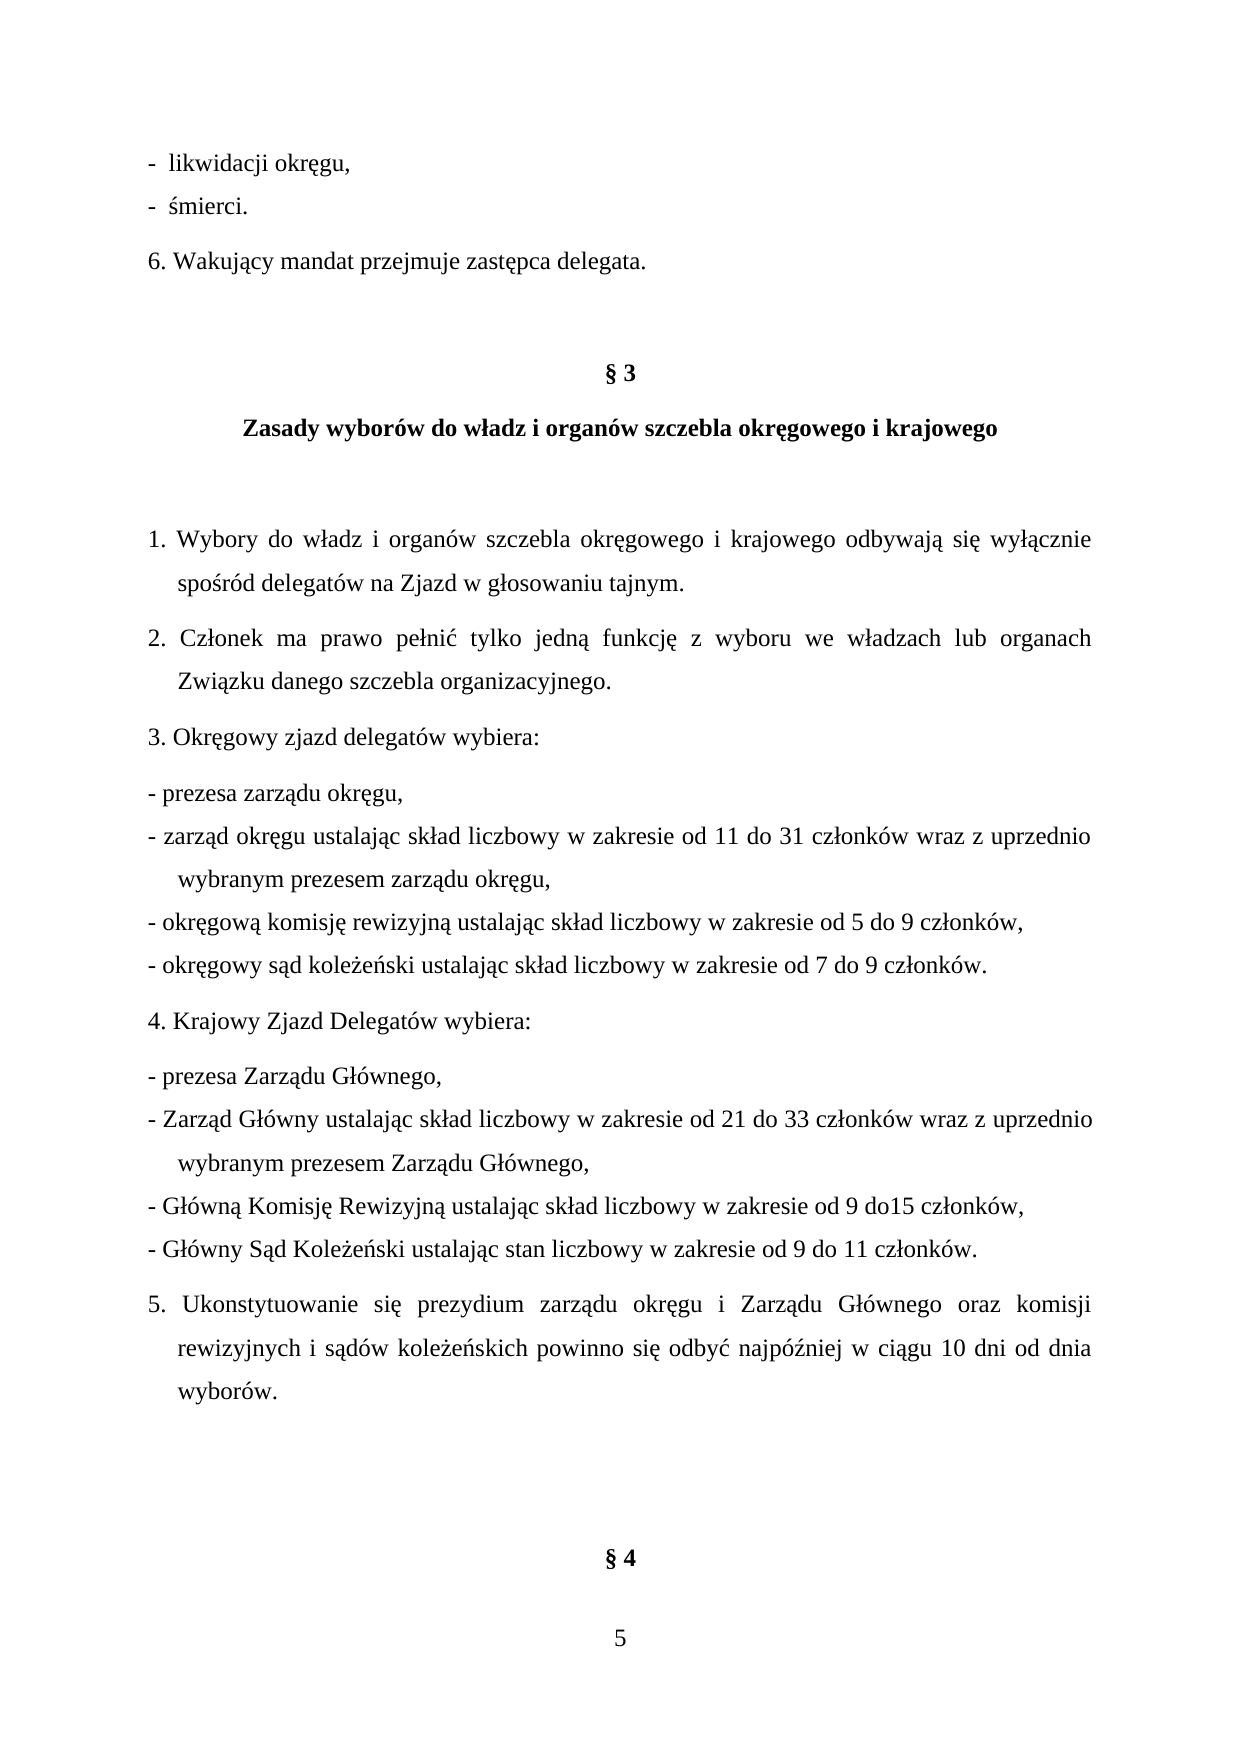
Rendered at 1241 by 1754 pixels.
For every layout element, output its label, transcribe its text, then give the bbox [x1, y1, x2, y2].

text § 4 [148, 1543, 1093, 1571]
text - okręgowy sąd koleżeński ustalając skład liczbowy w zakresie od 7 do 9 członków. [148, 950, 1093, 979]
text - Główną Komisję Rewizyjną ustalając skład liczbowy w zakresie od 9 do15 członków, [148, 1191, 1093, 1219]
text 2. Członek ma prawo pełnić tylko jedną funkcję z wyboru we władzach lub organach Związku danego szczebla organizacyjnego. [148, 623, 1093, 695]
text - zarząd okręgu ustalając skład liczbowy w zakresie od 11 do 31 członków wraz z uprzednio wybranym prezesem zarządu okręgu, [148, 821, 1093, 893]
text - śmierci. [148, 191, 1093, 219]
text - Główny Sąd Koleżeński ustalając stan liczbowy w zakresie od 9 do 11 członków. [148, 1234, 1093, 1263]
text 3. Okręgowy zjazd delegatów wybiera: [148, 722, 1093, 751]
text - prezesa zarządu okręgu, [148, 778, 1093, 806]
text § 3 [148, 358, 1093, 386]
text - prezesa Zarządu Głównego, [148, 1061, 1093, 1090]
text - Zarząd Główny ustalając skład liczbowy w zakresie od 21 do 33 członków wraz z uprzednio wybranym prezesem Zarządu Głównego, [148, 1104, 1093, 1176]
text Zasady wyborów do władz i organów szczebla okręgowego i krajowego [148, 413, 1093, 442]
text - okręgową komisję rewizyjną ustalając skład liczbowy w zakresie od 5 do 9 członków, [148, 907, 1093, 936]
text 1. Wybory do władz i organów szczebla okręgowego i krajowego odbywają się wyłącznie spośród delegatów na Zjazd w głosowaniu tajnym. [148, 524, 1093, 596]
text 5. Ukonstytuowanie się prezydium zarządu okręgu i Zarządu Głównego oraz komisji rewizyjnych i sądów koleżeńskich powinno się odbyć najpóźniej w ciągu 10 dni od dnia wyborów. [148, 1289, 1093, 1404]
text 4. Krajowy Zjazd Delegatów wybiera: [148, 1006, 1093, 1034]
text - likwidacji okręgu, [148, 148, 1093, 176]
text 6. Wakujący mandat przejmuje zastępca delegata. [148, 246, 1093, 275]
